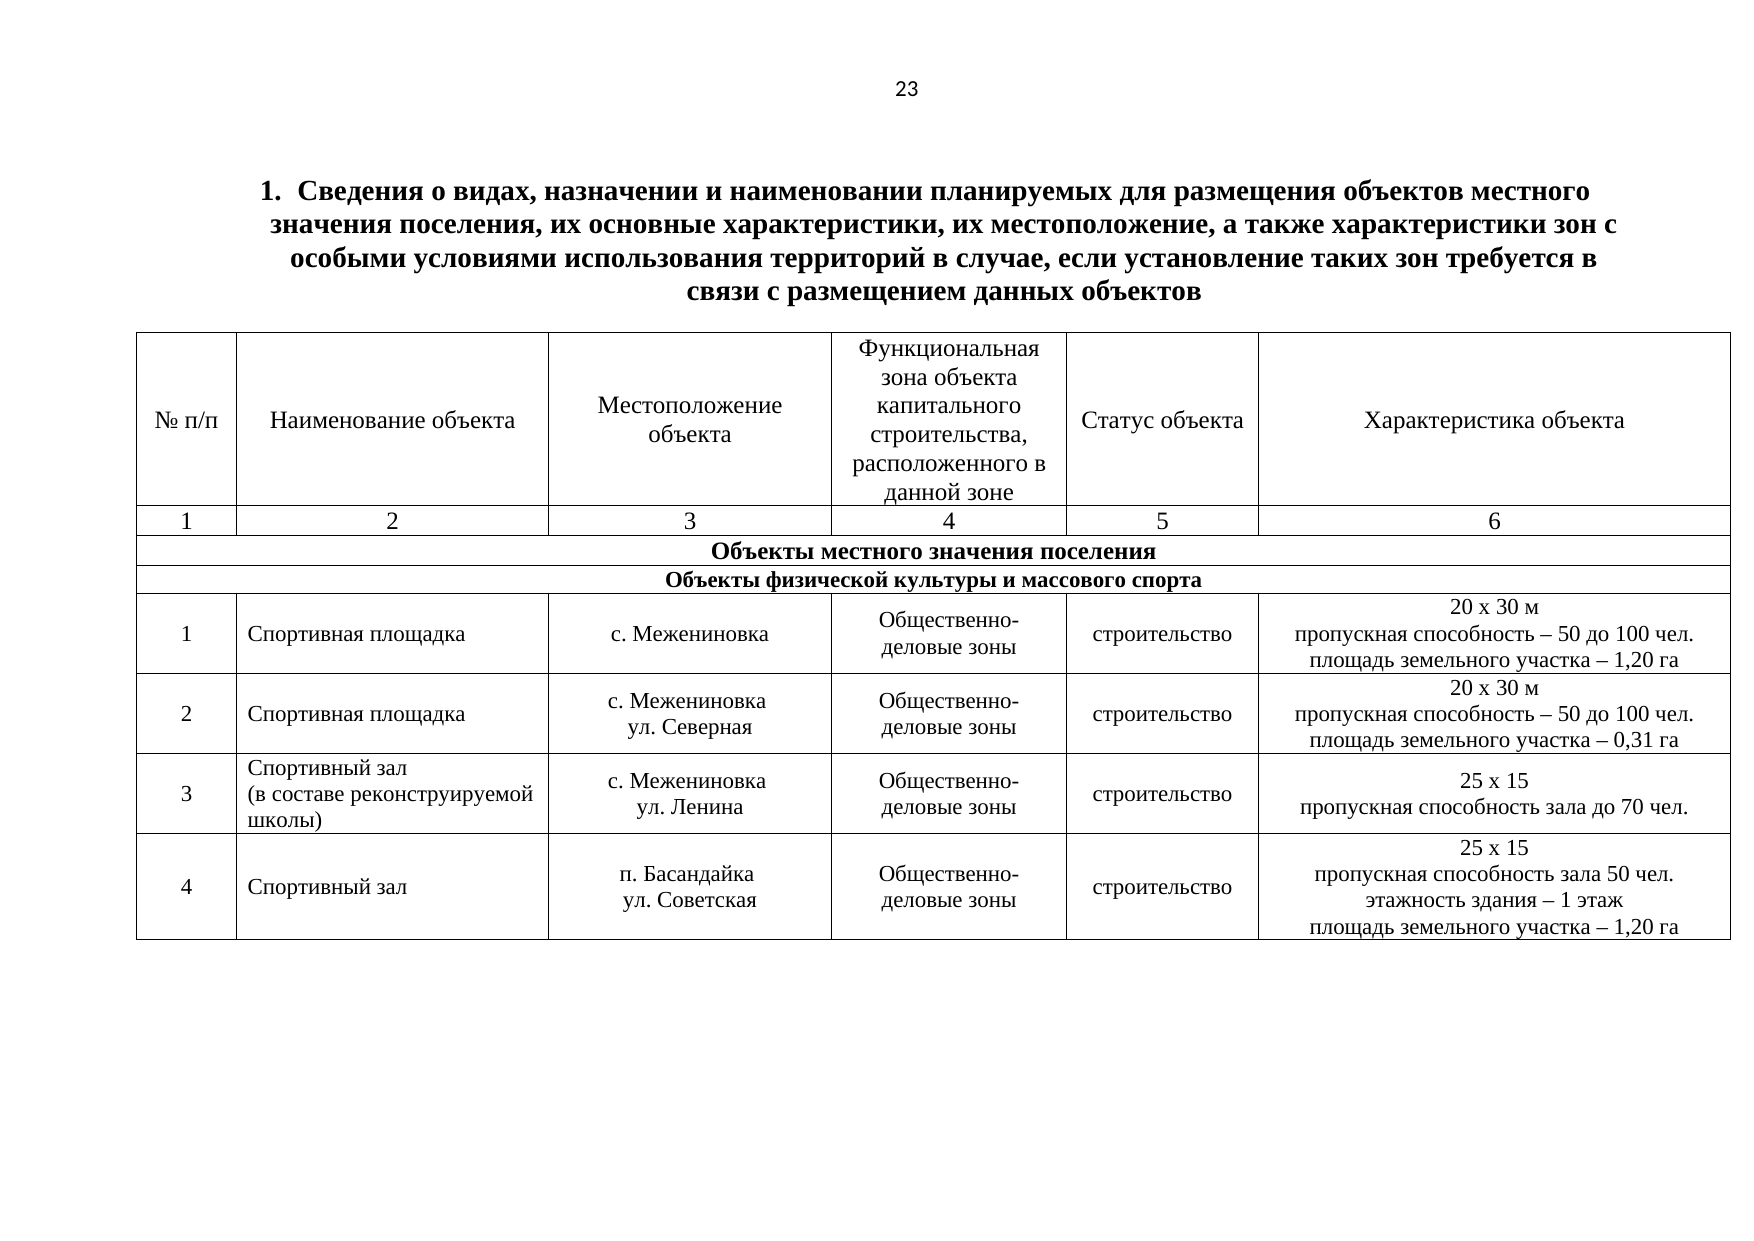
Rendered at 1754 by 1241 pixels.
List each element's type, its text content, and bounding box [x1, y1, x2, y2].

table_cell строительство [1067, 674, 1258, 753]
table_header Функциональная зона объекта капитального строительства, расположенного в данной зоне [832, 333, 1066, 505]
table_header Местоположение объекта [549, 333, 831, 505]
table_cell 2 [137, 674, 236, 753]
table_cell Спортивная площадка [237, 594, 548, 672]
table_cell Спортивный зал (в составе реконструируемой школы) [237, 754, 548, 833]
list Сведения о видах, назначении и наименовании планируемых для размещения объектов местного значения поселения, их основные характеристики, их местоположение, а также характеристики зон с особыми условиями использования территорий в случае, если установление таких зон требуется в связи с размещением данных объектов [215, 173, 1636, 307]
table_cell строительство [1067, 594, 1258, 672]
table_cell 1 [137, 506, 236, 535]
table_cell с. Межениновка ул. Ленина [549, 754, 831, 833]
table_header № п/п [137, 333, 236, 505]
table_cell 1 [137, 594, 236, 672]
table_header Статус объекта [1067, 333, 1258, 505]
table_cell Общественно-деловые зоны [832, 594, 1066, 672]
table_cell строительство [1067, 754, 1258, 833]
table_cell Объекты физической культуры и массового спорта [137, 566, 1730, 592]
table_cell строительство [1067, 834, 1258, 939]
table_cell п. Басандайка ул. Советская [549, 834, 831, 939]
table_cell Общественно-деловые зоны [832, 754, 1066, 833]
table_cell 4 [137, 834, 236, 939]
table_cell Объекты местного значения поселения [137, 536, 1730, 565]
table_header Наименование объекта [237, 333, 548, 505]
table_cell 3 [549, 506, 831, 535]
table_cell Спортивный зал [237, 834, 548, 939]
table_cell Спортивная площадка [237, 674, 548, 753]
table_cell 6 [1259, 506, 1730, 535]
table_cell 3 [137, 754, 236, 833]
table_cell 4 [832, 506, 1066, 535]
table_cell 5 [1067, 506, 1258, 535]
table_cell 20 х 30 м пропускная способность – 50 до 100 чел. площадь земельного участка – 1,20 га [1259, 594, 1730, 672]
table_cell 25 х 15 пропускная способность зала 50 чел. этажность здания – 1 этаж площадь земельного участка – 1,20 га [1259, 834, 1730, 939]
table_cell Общественно-деловые зоны [832, 834, 1066, 939]
table_header Характеристика объекта [1259, 333, 1730, 505]
table_cell 2 [237, 506, 548, 535]
table_cell с. Межениновка ул. Северная [549, 674, 831, 753]
table_cell 25 х 15 пропускная способность зала до 70 чел. [1259, 754, 1730, 833]
table_cell 20 х 30 м пропускная способность – 50 до 100 чел. площадь земельного участка – 0,31 га [1259, 674, 1730, 753]
table_cell с. Межениновка [549, 594, 831, 672]
table_cell Общественно-деловые зоны [832, 674, 1066, 753]
